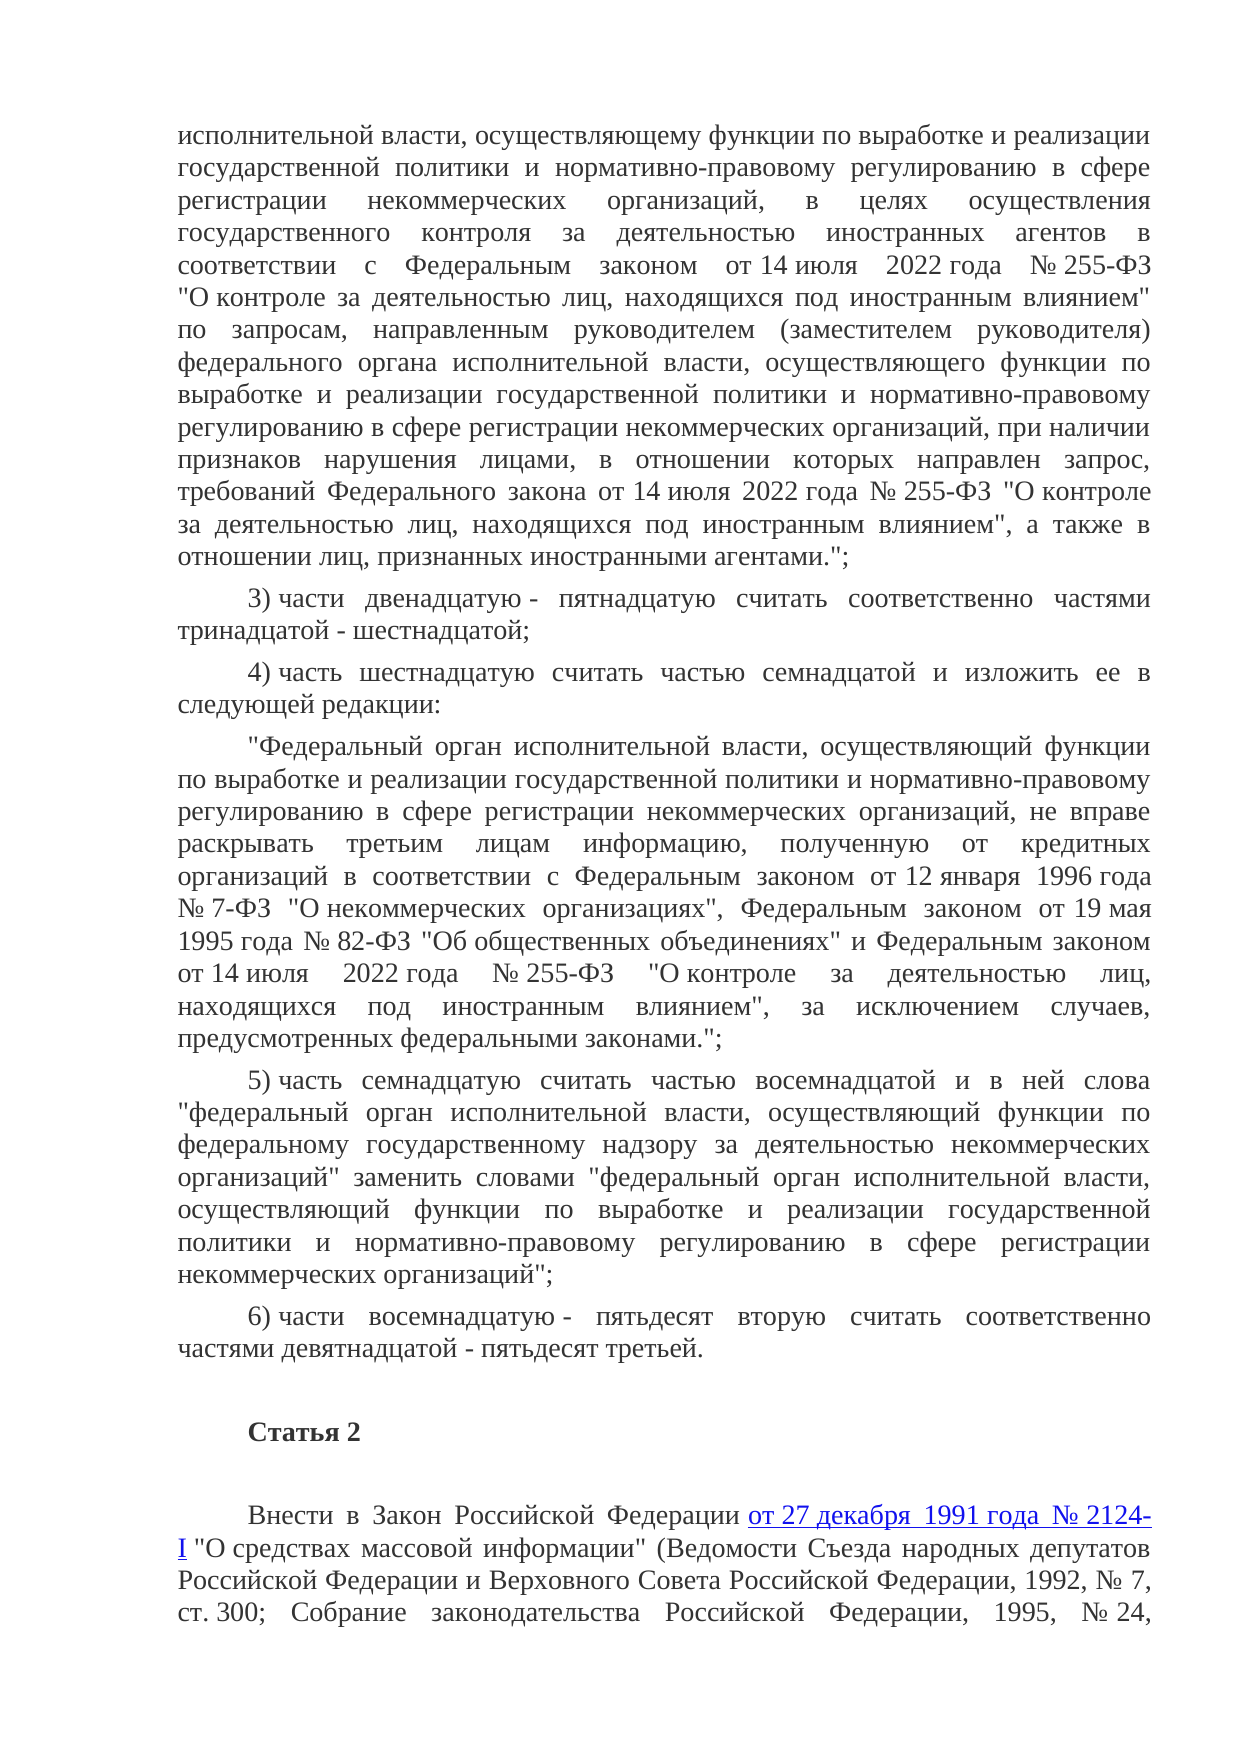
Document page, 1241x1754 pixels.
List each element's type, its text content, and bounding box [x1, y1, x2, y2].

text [177, 1498, 1152, 1628]
text "Федеральный орган исполнительной власти, осуществляющий функции по выработке и реализации государственной политики и нормативно-правовому регулированию в сфере регистрации некоммерческих организаций, не вправе раскрывать третьим лицам информацию, полученную от кредитных организаций в соответствии с Федеральным законом от 12 января 1996 года № 7-ФЗ "О некоммерческих организациях", Федеральным законом от 19 мая 1995 года № 82-ФЗ "Об общественных объединениях" и Федеральным законом от 14 июля 2022 года № 255-ФЗ "О контроле за деятельностью лиц, находящихся под иностранным влиянием", за исключением случаев, предусмотренных федеральными законами."; [177, 729, 1152, 1053]
text 3) части двенадцатую - пятнадцатую считать соответственно частями тринадцатой - шестнадцатой; [177, 581, 1152, 646]
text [177, 118, 1152, 572]
text 4) часть шестнадцатую считать частью семнадцатой и изложить ее в следующей редакции: [177, 655, 1152, 720]
text 5) часть семнадцатую считать частью восемнадцатой и в ней слова "федеральный орган исполнительной власти, осуществляющий функции по федеральному государственному надзору за деятельностью некоммерческих организаций" заменить словами "федеральный орган исполнительной власти, осуществляющий функции по выработке и реализации государственной политики и нормативно-правовому регулированию в сфере регистрации некоммерческих организаций"; [177, 1063, 1152, 1289]
text Статья 2 [247, 1415, 1152, 1447]
text 6) части восемнадцатую - пятьдесят вторую считать соответственно частями девятнадцатой - пятьдесят третьей. [177, 1299, 1152, 1364]
